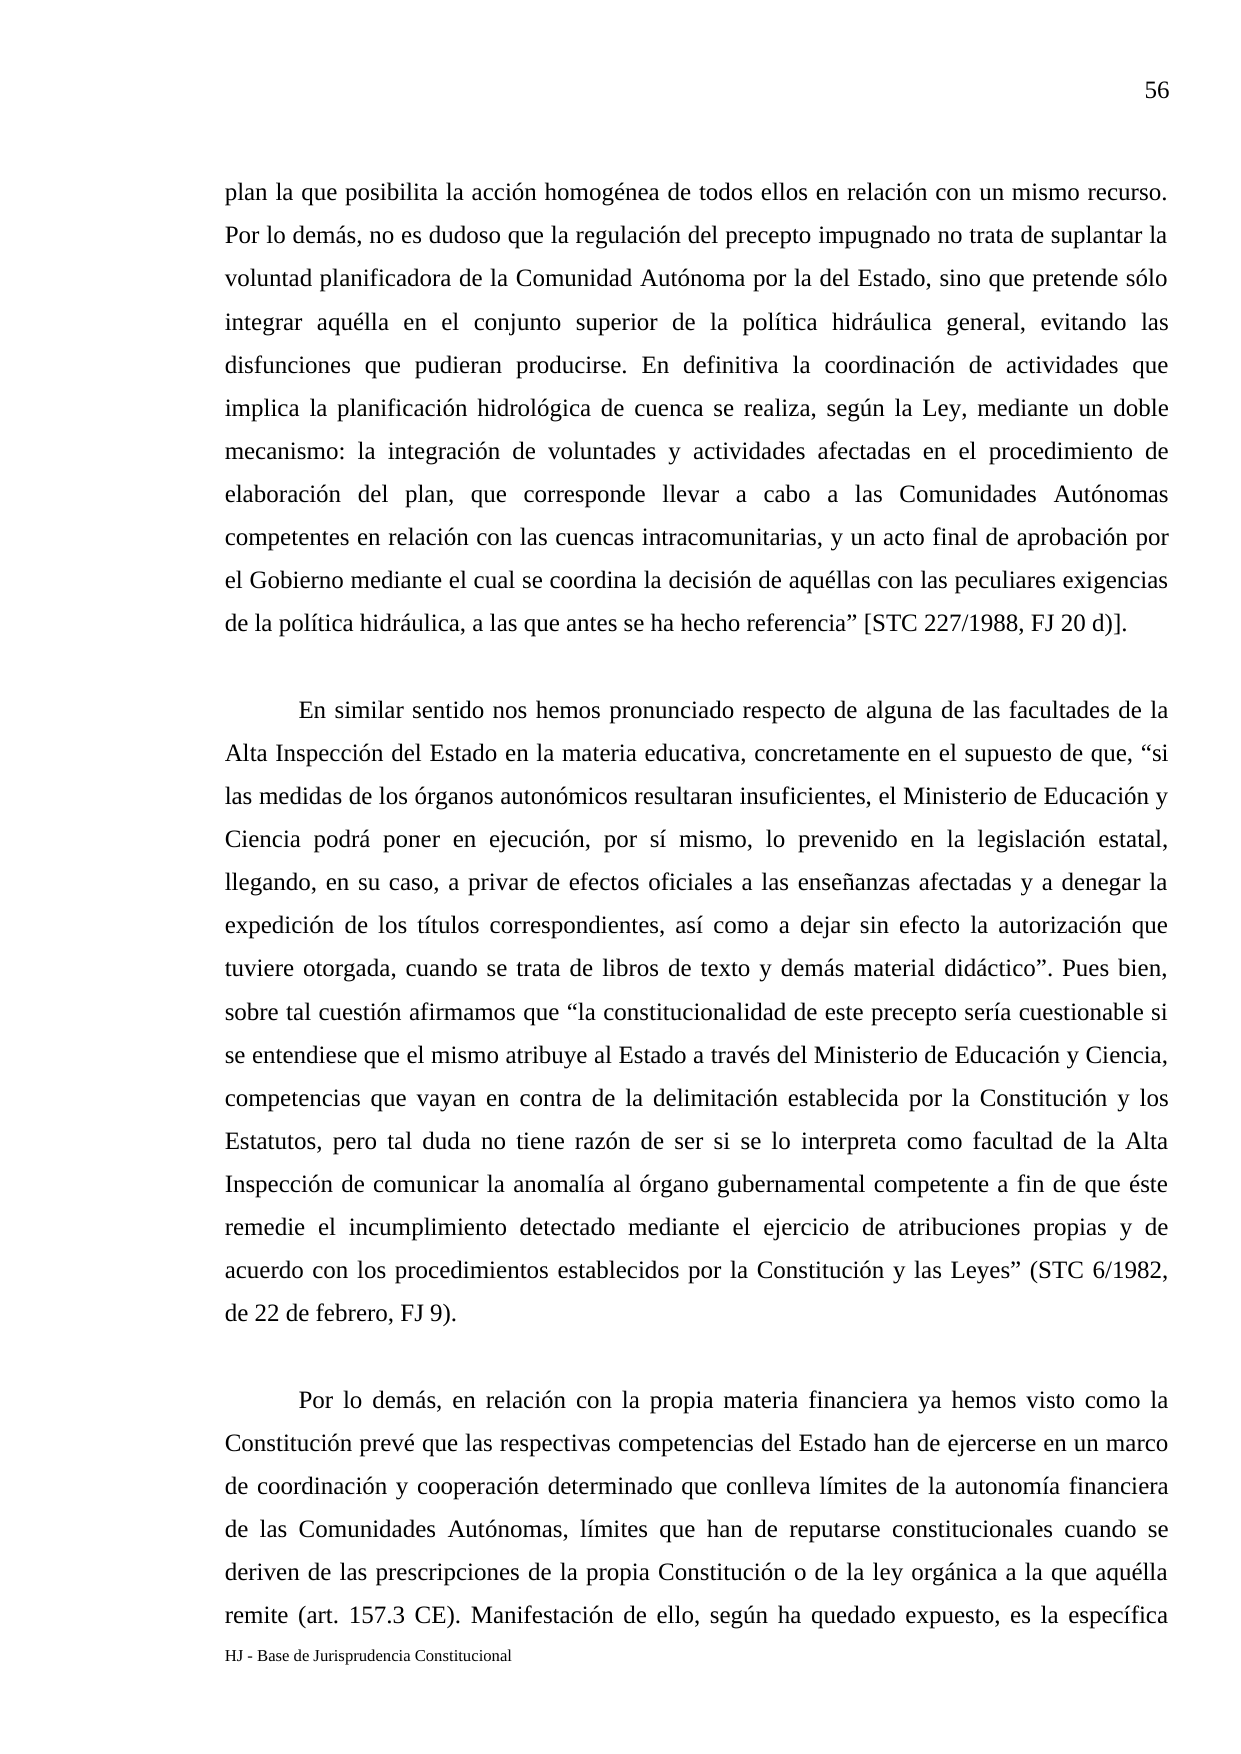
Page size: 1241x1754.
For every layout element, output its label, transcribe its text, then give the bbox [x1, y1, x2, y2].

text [224, 1385, 1169, 1629]
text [224, 177, 1169, 637]
text En similar sentido nos hemos pronunciado respecto de alguna de las facultades de la Alta Inspección del Estado en la materia educativa, concretamente en el supuesto de que, “si las medidas de los órganos autonómicos resultaran insuficientes, el Ministerio de Educación y Ciencia podrá poner en ejecución, por sí mismo, lo prevenido en la legislación estatal, llegando, en su caso, a privar de efectos oficiales a las enseñanzas afectadas y a denegar la expedición de los títulos correspondientes, así como a dejar sin efecto la autorización que tuviere otorgada, cuando se trata de libros de texto y demás material didáctico”. Pues bien, sobre tal cuestión afirmamos que “la constitucionalidad de este precepto sería cuestionable si se entendiese que el mismo atribuye al Estado a través del Ministerio de Educación y Ciencia, competencias que vayan en contra de la delimitación establecida por la Constitución y los Estatutos, pero tal duda no tiene razón de ser si se lo interpreta como facultad de la Alta Inspección de comunicar la anomalía al órgano gubernamental competente a fin de que éste remedie el incumplimiento detectado mediante el ejercicio de atribuciones propias y de acuerdo con los procedimientos establecidos por la Constitución y las Leyes” (STC 6/1982, de 22 de febrero, FJ 9). [224, 695, 1169, 1327]
